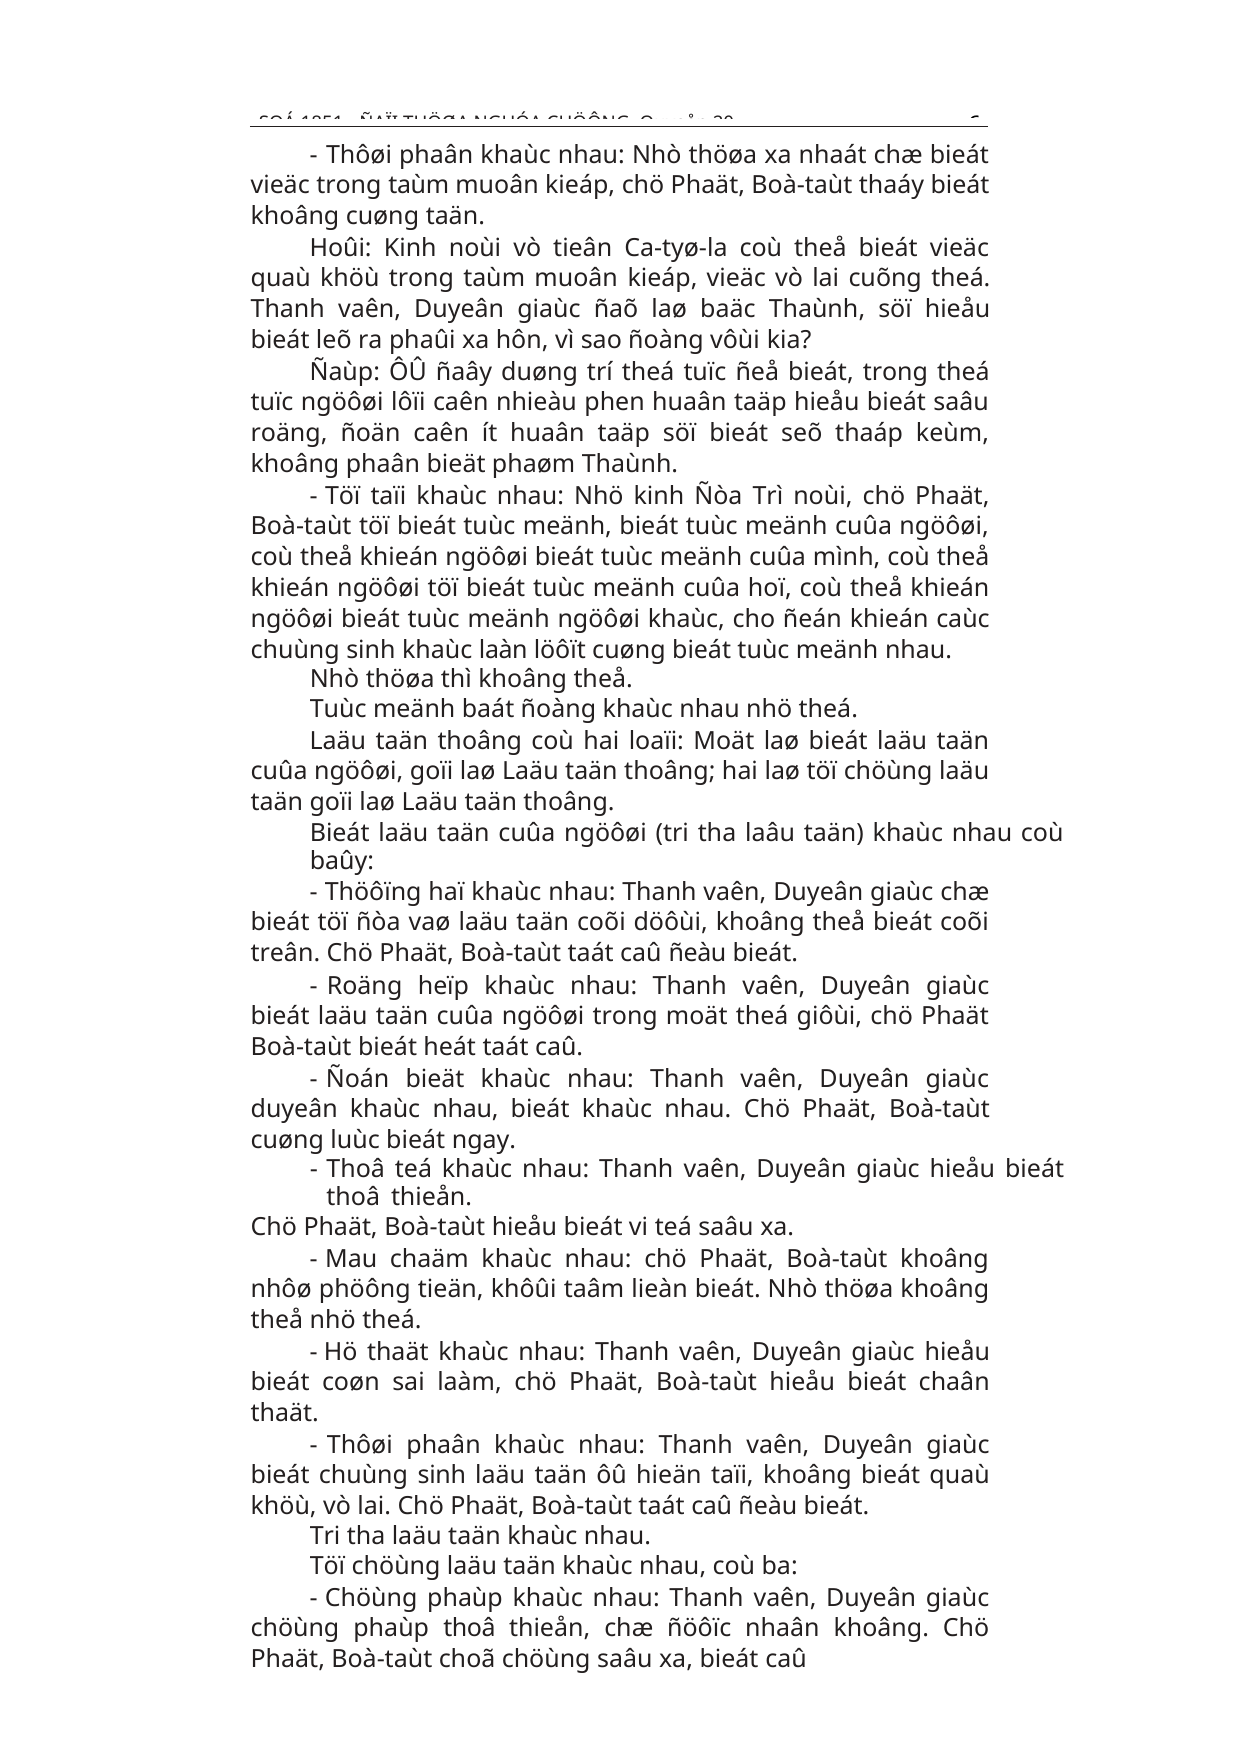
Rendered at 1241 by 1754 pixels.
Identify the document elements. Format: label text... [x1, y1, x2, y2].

text Hoûi: Kinh noùi vò tieân Ca-tyø-la coù theå bieát vieäc quaù khöù trong taùm muoân kieáp, vieäc vò lai cuõng theá. Thanh vaên, Duyeân giaùc ñaõ laø baäc Thaùnh, söï hieåu bieát leõ ra phaûi xa hôn, vì sao ñoàng vôùi kia? [250, 231, 990, 356]
text Chö Phaät, Boà-taùt hieåu bieát vi teá saâu xa. [250, 1211, 1065, 1242]
text Tuùc meänh baát ñoàng khaùc nhau nhö theá. [309, 693, 1065, 724]
text Ñaùp: ÔÛ ñaây duøng trí theá tuïc ñeå bieát, trong theá tuïc ngöôøi lôïi caên nhieàu phen huaân taäp hieåu bieát saâu roäng, ñoän caên ít huaân taäp söï bieát seõ thaáp keùm, khoâng phaân bieät phaøm Thaùnh. [250, 356, 990, 479]
list Hö thaät khaùc nhau: Thanh vaên, Duyeân giaùc hieåu bieát coøn sai laàm, chö Phaät, Boà-taùt hieåu bieát chaân thaät. [250, 1336, 990, 1429]
text Tri tha laäu taän khaùc nhau. [309, 1522, 1065, 1550]
text Laäu taän thoâng coù hai loaïi: Moät laø bieát laäu taän cuûa ngöôøi, goïi laø Laäu taän thoâng; hai laø töï chöùng laäu taän goïi laø Laäu taän thoâng. [250, 725, 990, 818]
list Mau chaäm khaùc nhau: chö Phaät, Boà-taùt khoâng nhôø phöông tieän, khôûi taâm lieàn bieát. Nhò thöøa khoâng theå nhö theá. [250, 1243, 990, 1336]
list Chöùng phaùp khaùc nhau: Thanh vaên, Duyeân giaùc chöùng phaùp thoâ thieån, chæ ñöôïc nhaân khoâng. Chö Phaät, Boà-taùt choã chöùng saâu xa, bieát caû [250, 1582, 990, 1675]
list Thoâ teá khaùc nhau: Thanh vaên, Duyeân giaùc hieåu bieát thoâ thieån. [309, 1155, 1065, 1211]
list Thôøi phaân khaùc nhau: Thanh vaên, Duyeân giaùc bieát chuùng sinh laäu taän ôû hieän taïi, khoâng bieát quaù khöù, vò lai. Chö Phaät, Boà-taùt taát caû ñeàu bieát. [250, 1429, 990, 1522]
text Nhò thöøa thì khoâng theå. [309, 666, 1065, 693]
list Roäng heïp khaùc nhau: Thanh vaên, Duyeân giaùc bieát laäu taän cuûa ngöôøi trong moät theá giôùi, chö Phaät Boà-taùt bieát heát taát caû. [250, 969, 989, 1062]
list Töï taïi khaùc nhau: Nhö kinh Ñòa Trì noùi, chö Phaät, Boà-taùt töï bieát tuùc meänh, bieát tuùc meänh cuûa ngöôøi, coù theå khieán ngöôøi bieát tuùc meänh cuûa mình, coù theå khieán ngöôøi töï bieát tuùc meänh cuûa hoï, coù theå khieán ngöôøi bieát tuùc meänh ngöôøi khaùc, cho ñeán khieán caùc chuùng sinh khaùc laàn löôït cuøng bieát tuùc meänh nhau. [250, 479, 990, 666]
list Ñoán bieät khaùc nhau: Thanh vaên, Duyeân giaùc duyeân khaùc nhau, bieát khaùc nhau. Chö Phaät, Boà-taùt cuøng luùc bieát ngay. [250, 1062, 990, 1155]
list Thöôïng haï khaùc nhau: Thanh vaên, Duyeân giaùc chæ bieát töï ñòa vaø laäu taän coõi döôùi, khoâng theå bieát coõi treân. Chö Phaät, Boà-taùt taát caû ñeàu bieát. [250, 876, 990, 969]
text Bieát laäu taän cuûa ngöôøi (tri tha laâu taän) khaùc nhau coù baûy: [309, 818, 1065, 875]
text Töï chöùng laäu taän khaùc nhau, coù ba: [309, 1550, 1065, 1580]
list Thôøi phaân khaùc nhau: Nhò thöøa xa nhaát chæ bieát vieäc trong taùm muoân kieáp, chö Phaät, Boà-taùt thaáy bieát khoâng cuøng taän. [250, 138, 990, 231]
